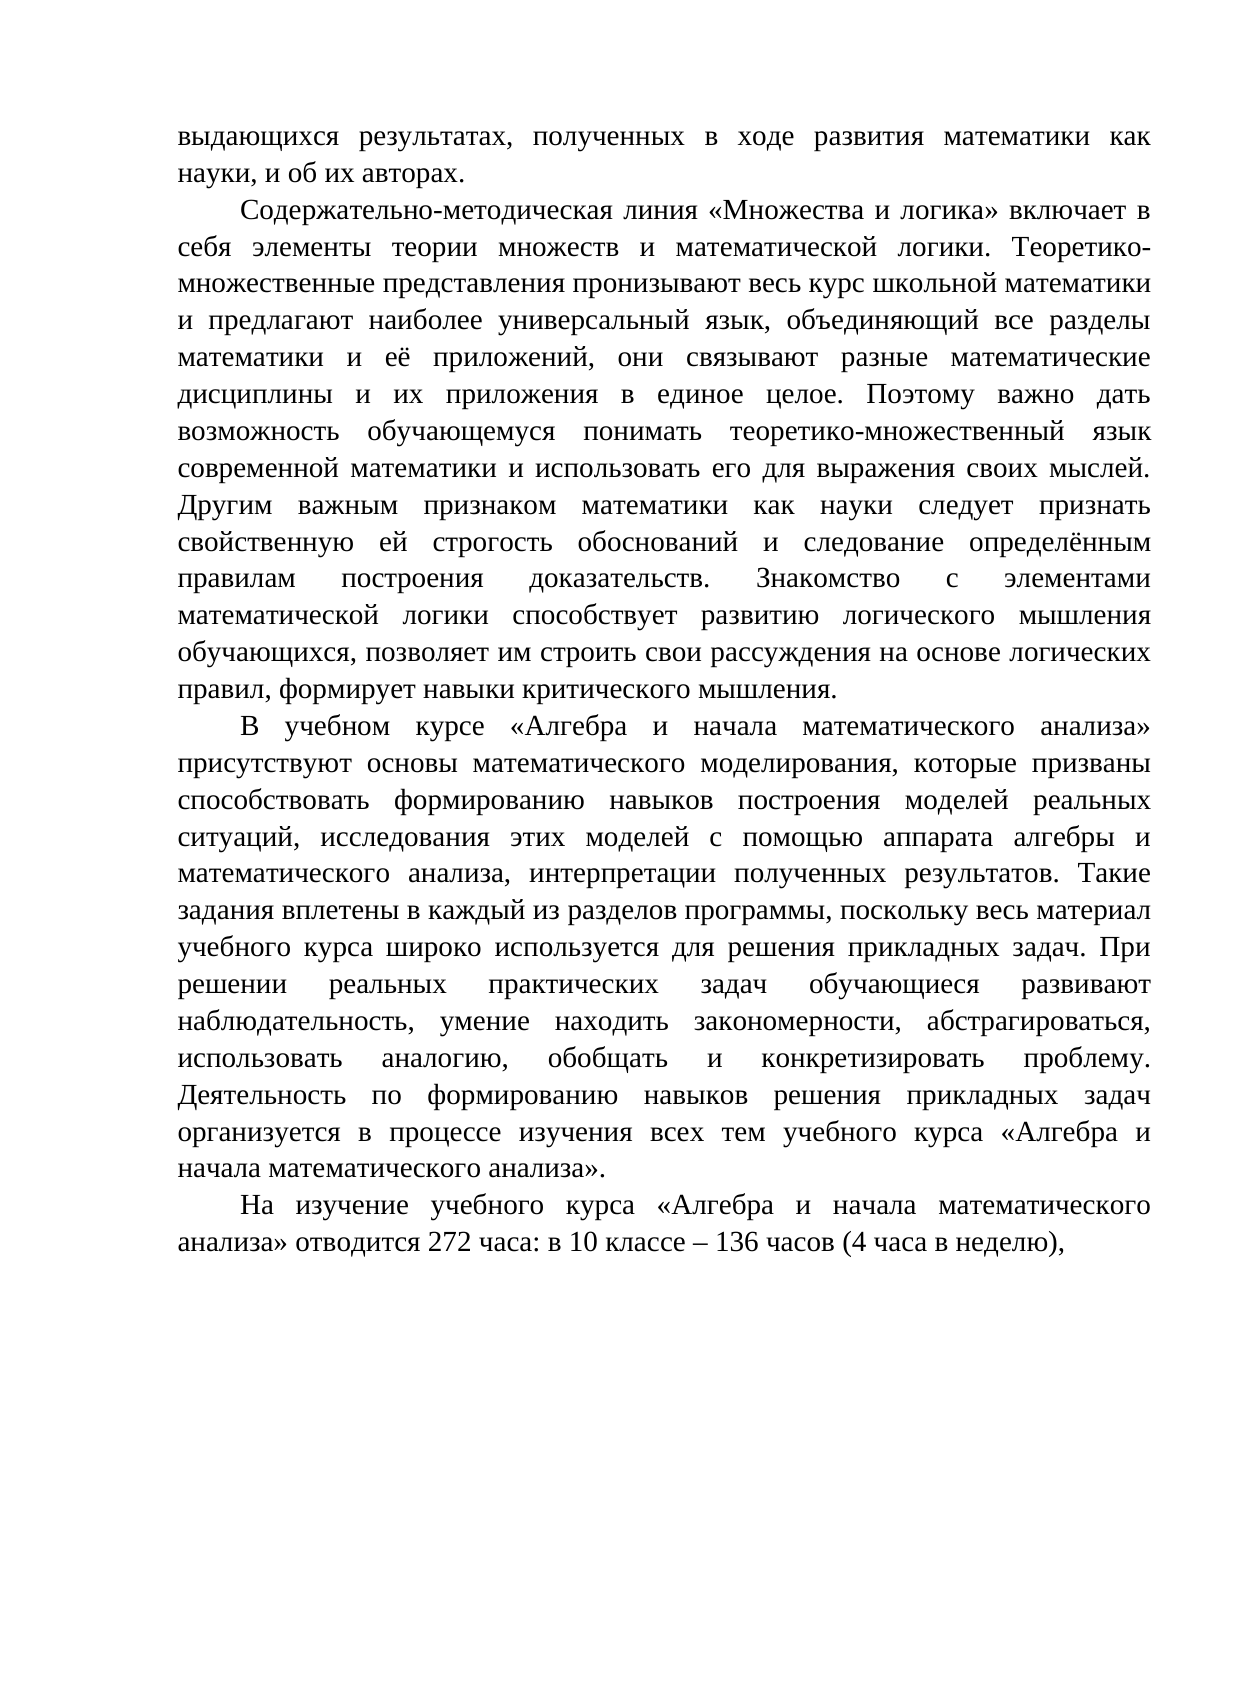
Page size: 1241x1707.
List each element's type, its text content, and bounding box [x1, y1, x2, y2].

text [177, 118, 1152, 188]
text ‌На изучение учебного курса «Алгебра и начала математического анализа» отводится 272 часа: в 10 классе – 136 часов (4 часа в неделю), [177, 1187, 1152, 1258]
text Содержательно-методическая линия «Множества и логика» включает в себя элементы теории множеств и математической логики. Теоретико-множественные представления пронизывают весь курс школьной математики и предлагают наиболее универсальный язык, объединяющий все разделы математики и её приложений, они связывают разные математические дисциплины и их приложения в единое целое. Поэтому важно дать возможность обучающемуся понимать теоретико-множественный язык современной математики и использовать его для выражения своих мыслей. Другим важным признаком математики как науки следует признать свойственную ей строгость обоснований и следование определённым правилам построения доказательств. Знакомство с элементами математической логики способствует развитию логического мышления обучающихся, позволяет им строить свои рассуждения на основе логических правил, формирует навыки критического мышления. [177, 192, 1152, 705]
text В учебном курсе «Алгебра и начала математического анализа» присутствуют основы математического моделирования, которые призваны способствовать формированию навыков построения моделей реальных ситуаций, исследования этих моделей с помощью аппарата алгебры и математического анализа, интерпретации полученных результатов. Такие задания вплетены в каждый из разделов программы, поскольку весь материал учебного курса широко используется для решения прикладных задач. При решении реальных практических задач обучающиеся развивают наблюдательность, умение находить закономерности, абстрагироваться, использовать аналогию, обобщать и конкретизировать проблему. Деятельность по формированию навыков решения прикладных задач организуется в процессе изучения всех тем учебного курса «Алгебра и начала математического анализа». [177, 708, 1152, 1184]
